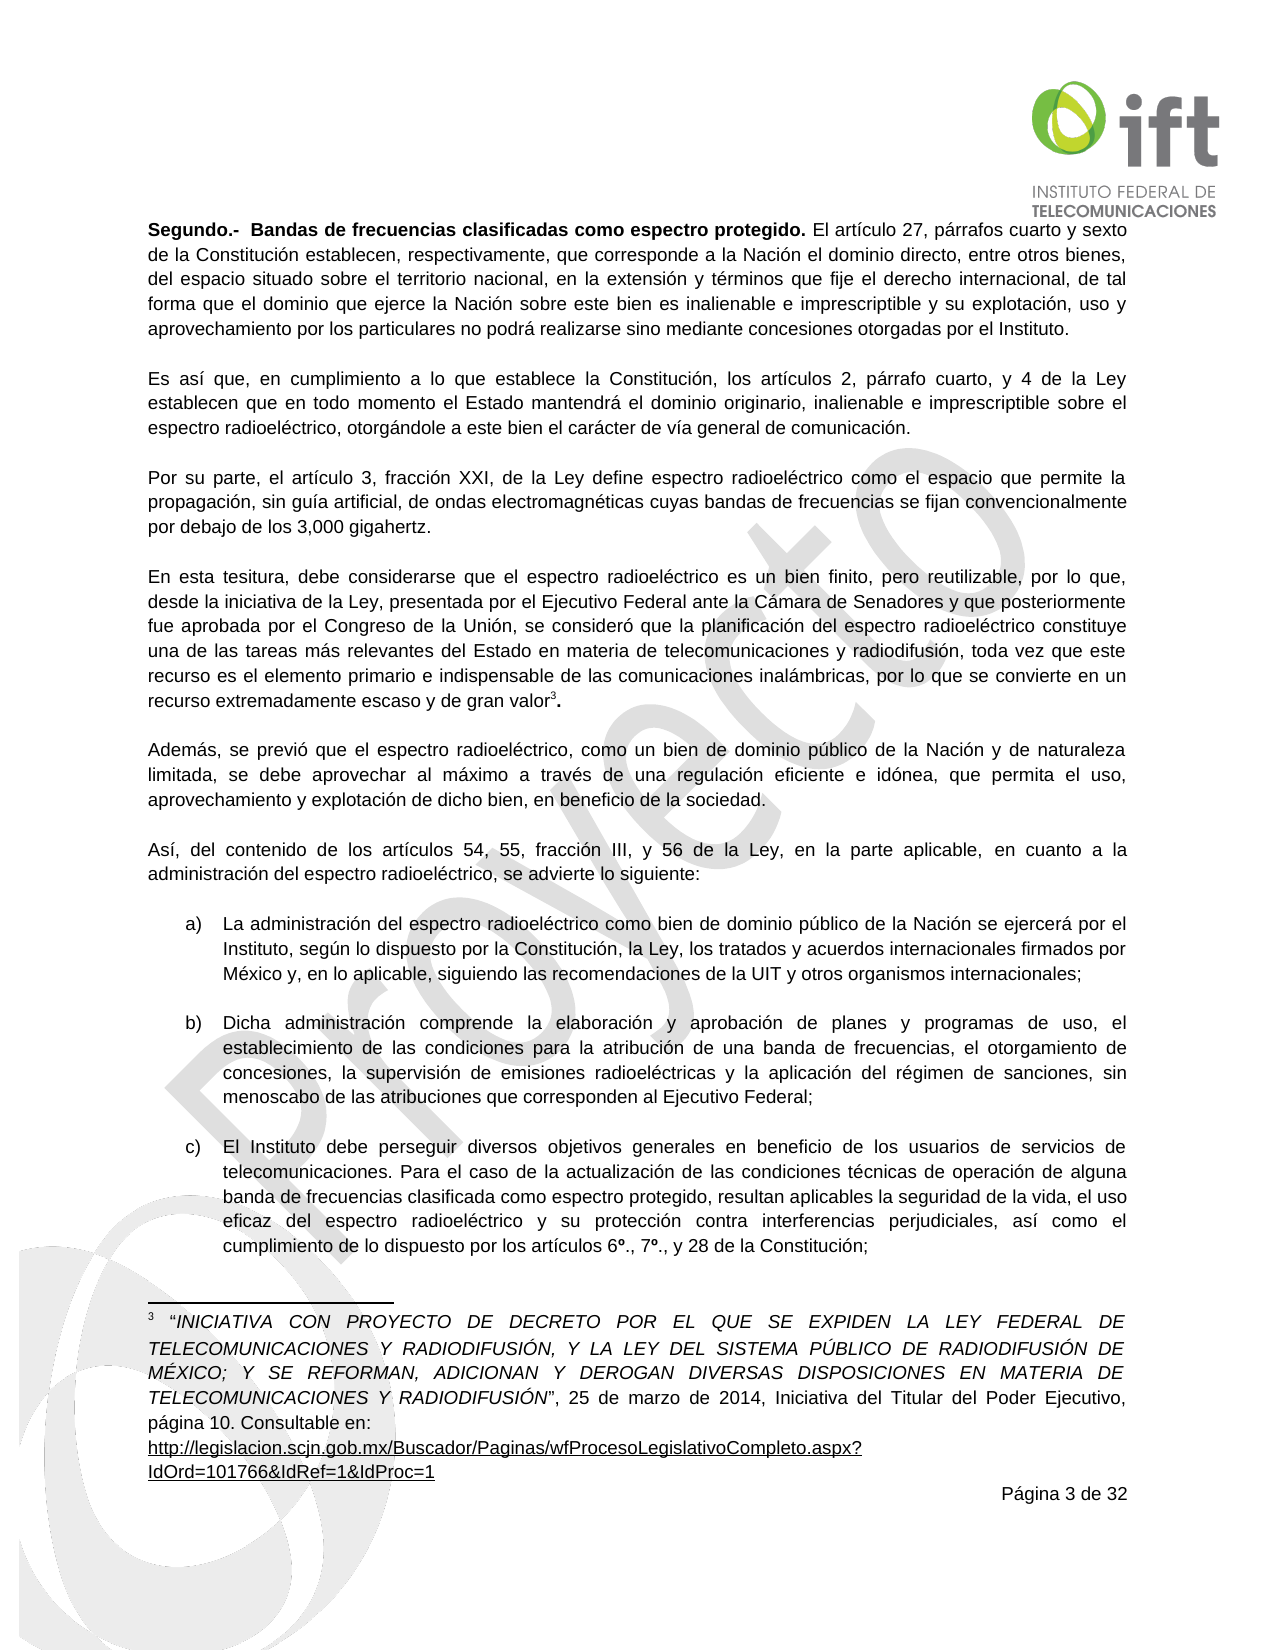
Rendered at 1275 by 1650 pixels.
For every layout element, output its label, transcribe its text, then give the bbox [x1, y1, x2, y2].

text Es así que, en cumplimiento a lo que establece la Constitución, los artículos 2, párrafo cuarto, y 4 de la Ley establecen que en todo momento el Estado mantendrá el dominio originario, inalienable e imprescriptible sobre el espectro radioeléctrico, otorgándole a este bien el carácter de vía general de comunicación. [148, 367, 1127, 438]
list La administración del espectro radioeléctrico como bien de dominio público de la Nación se ejercerá por el Instituto, según lo dispuesto por la Constitución, la Ley, los tratados y acuerdos internacionales firmados por México y, en lo aplicable, siguiendo las recomendaciones de la UIT y otros organismos internacionales; [185, 913, 1127, 984]
list Dicha administración comprende la elaboración y aprobación de planes y programas de uso, el establecimiento de las condiciones para la atribución de una banda de frecuencias, el otorgamiento de concesiones, la supervisión de emisiones radioeléctricas y la aplicación del régimen de sanciones, sin menoscabo de las atribuciones que corresponden al Ejecutivo Federal; [185, 1012, 1127, 1108]
list El Instituto debe perseguir diversos objetivos generales en beneficio de los usuarios de servicios de telecomunicaciones. Para el caso de la actualización de las condiciones técnicas de operación de alguna banda de frecuencias clasificada como espectro protegido, resultan aplicables la seguridad de la vida, el uso eficaz del espectro radioeléctrico y su protección contra interferencias perjudiciales, así como el cumplimiento de lo dispuesto por los artículos 6º., 7º., y 28 de la Constitución; [185, 1136, 1127, 1257]
text Así, del contenido de los artículos 54, 55, fracción III, y 56 de la Ley, en la parte aplicable, en cuanto a la administración del espectro radioeléctrico, se advierte lo siguiente: [148, 838, 1127, 885]
text Además, se previó que el espectro radioeléctrico, como un bien de dominio público de la Nación y de naturaleza limitada, se debe aprovechar al máximo a través de una regulación eficiente e idónea, que permita el uso, aprovechamiento y explotación de dicho bien, en beneficio de la sociedad. [148, 739, 1127, 810]
picture [19, 0, 1275, 1650]
subtitle Bandas de frecuencias clasificadas como espectro protegido. El artículo 27, párrafos cuarto y sexto de la Constitución establecen, respectivamente, que corresponde a la Nación el dominio directo, entre otros bienes, del espacio situado sobre el territorio nacional, en la extensión y términos que fije el derecho internacional, de tal forma que el dominio que ejerce la Nación sobre este bien es inalienable e imprescriptible y su explotación, uso y aprovechamiento por los particulares no podrá realizarse sino mediante concesiones otorgadas por el Instituto. [148, 218, 1127, 339]
text En esta tesitura, debe considerarse que el espectro radioeléctrico es un bien finito, pero reutilizable, por lo que, desde la iniciativa de la Ley, presentada por el Ejecutivo Federal ante la Cámara de Senadores y que posteriormente fue aprobada por el Congreso de la Unión, se consideró que la planificación del espectro radioeléctrico constituye una de las tareas más relevantes del Estado en materia de telecomunicaciones y radiodifusión, toda vez que este recurso es el elemento primario e indispensable de las comunicaciones inalámbricas, por lo que se convierte en un recurso extremadamente escaso y de gran valor. [148, 566, 1127, 711]
text Por su parte, el artículo 3, fracción XXI, de la Ley define espectro radioeléctrico como el espacio que permite la propagación, sin guía artificial, de ondas electromagnéticas cuyas bandas de frecuencias se fijan convencionalmente por debajo de los 3,000 gigahertz. [148, 466, 1127, 538]
